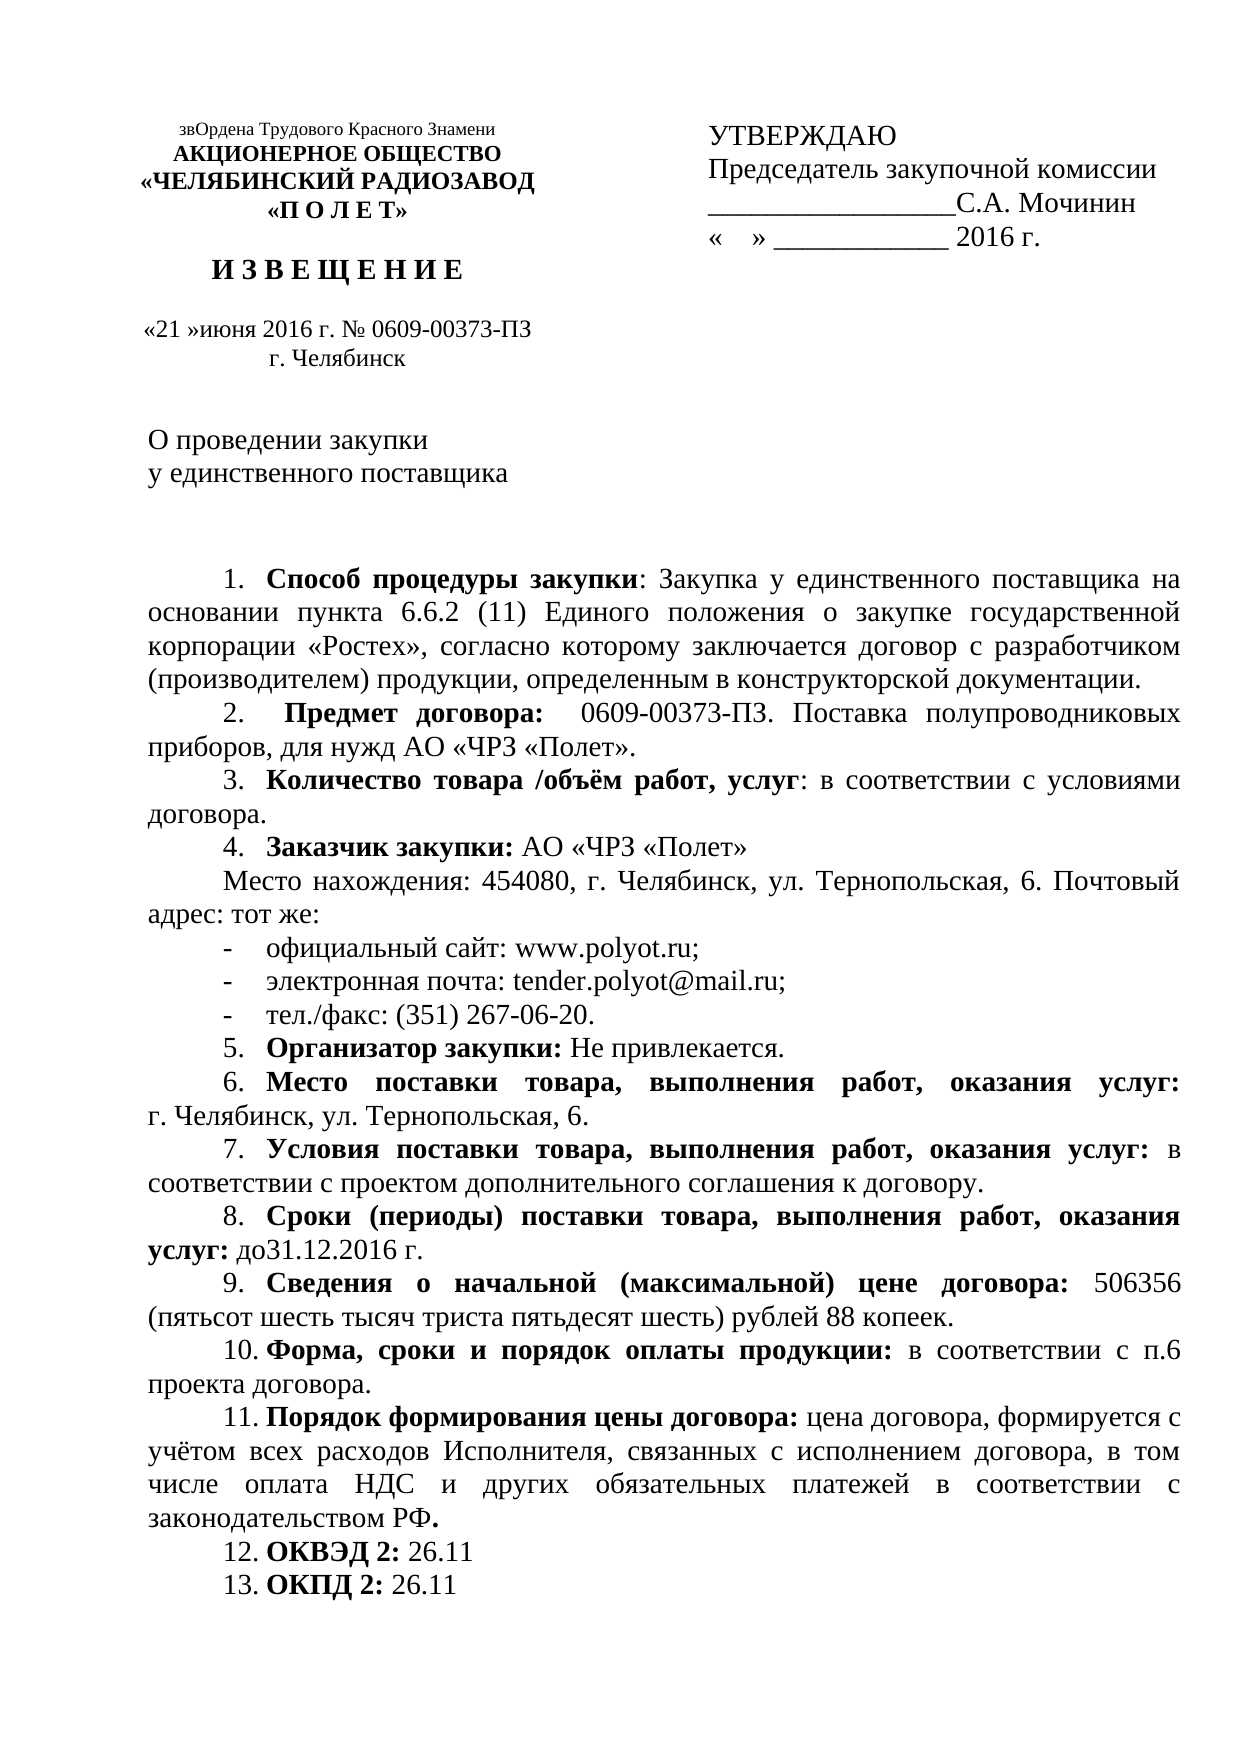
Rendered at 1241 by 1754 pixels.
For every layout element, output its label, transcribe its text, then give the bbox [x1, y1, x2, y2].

list Количество товара /объём работ, услуг: в соответствии с условиями договора. [148, 762, 1181, 829]
list Порядок формирования цены договора: цена договора, формируется с учётом всех расходов Исполнителя, связанных с исполнением договора, в том числе оплата НДС и других обязательных платежей в соответствии с законодательством РФ. [148, 1399, 1181, 1534]
list Условия поставки товара, выполнения работ, оказания услуг: в соответствии с проектом дополнительного соглашения к договору. [148, 1131, 1181, 1198]
list Место поставки товара, выполнения работ, оказания услуг: г. Челябинск, ул. Тернопольская, 6. [148, 1064, 1181, 1131]
list Предмет договора: 0609-00373-ПЗ. Поставка полупроводниковых приборов, для нужд АО «ЧРЗ «Полет». [148, 695, 1181, 762]
list электронная почта: tender.polyot@mail.ru; [223, 963, 1181, 997]
list Заказчик закупки: АО «ЧРЗ «Полет» [148, 829, 1181, 863]
text О проведении закупки у единственного поставщика [148, 422, 1181, 489]
table_header звОрдена Трудового Красного Знамени АКЦИОНЕРНОЕ ОБЩЕСТВО «ЧЕЛЯБИНСКИЙ РАДИОЗАВОД «П О Л Е Т» И З В Е Щ Е Н И Е «21 »июня 2016 г. № 0609-00373-ПЗ г. Челябинск [125, 118, 549, 372]
list официальный сайт: www.polyot.ru; [223, 930, 1181, 963]
text Место нахождения: 454080, г. Челябинск, ул. Тернопольская, 6. Почтовый адрес: тот же: [148, 863, 1181, 930]
list Сведения о начальной (максимальной) цене договора: 506356 (пятьсот шесть тысяч триста пятьдесят шесть) рублей 88 копеек. [148, 1265, 1181, 1332]
list Сроки (периоды) поставки товара, выполнения работ, оказания услуг: до31.12.2016 г. [148, 1198, 1181, 1265]
list тел./факс: (351) 267-06-20. [223, 997, 1181, 1031]
list Способ процедуры закупки: Закупка у единственного поставщика на основании пункта 6.6.2 (11) Единого положения о закупке государственной корпорации «Ростех», согласно которому заключается договор с разработчиком (производителем) продукции, определенным в конструкторской документации. [148, 561, 1181, 695]
list Форма, сроки и порядок оплаты продукции: в соответствии с п.6 проекта договора. [148, 1332, 1181, 1399]
table_header УТВЕРЖДАЮ Председатель закупочной комиссии _________________С.А. Мочинин « » ____________ 2016 г. [549, 118, 1205, 372]
list ОКПД 2: 26.11 [148, 1567, 1181, 1601]
list Организатор закупки: Не привлекается. [148, 1031, 1181, 1064]
list ОКВЭД 2: 26.11 [148, 1534, 1181, 1567]
